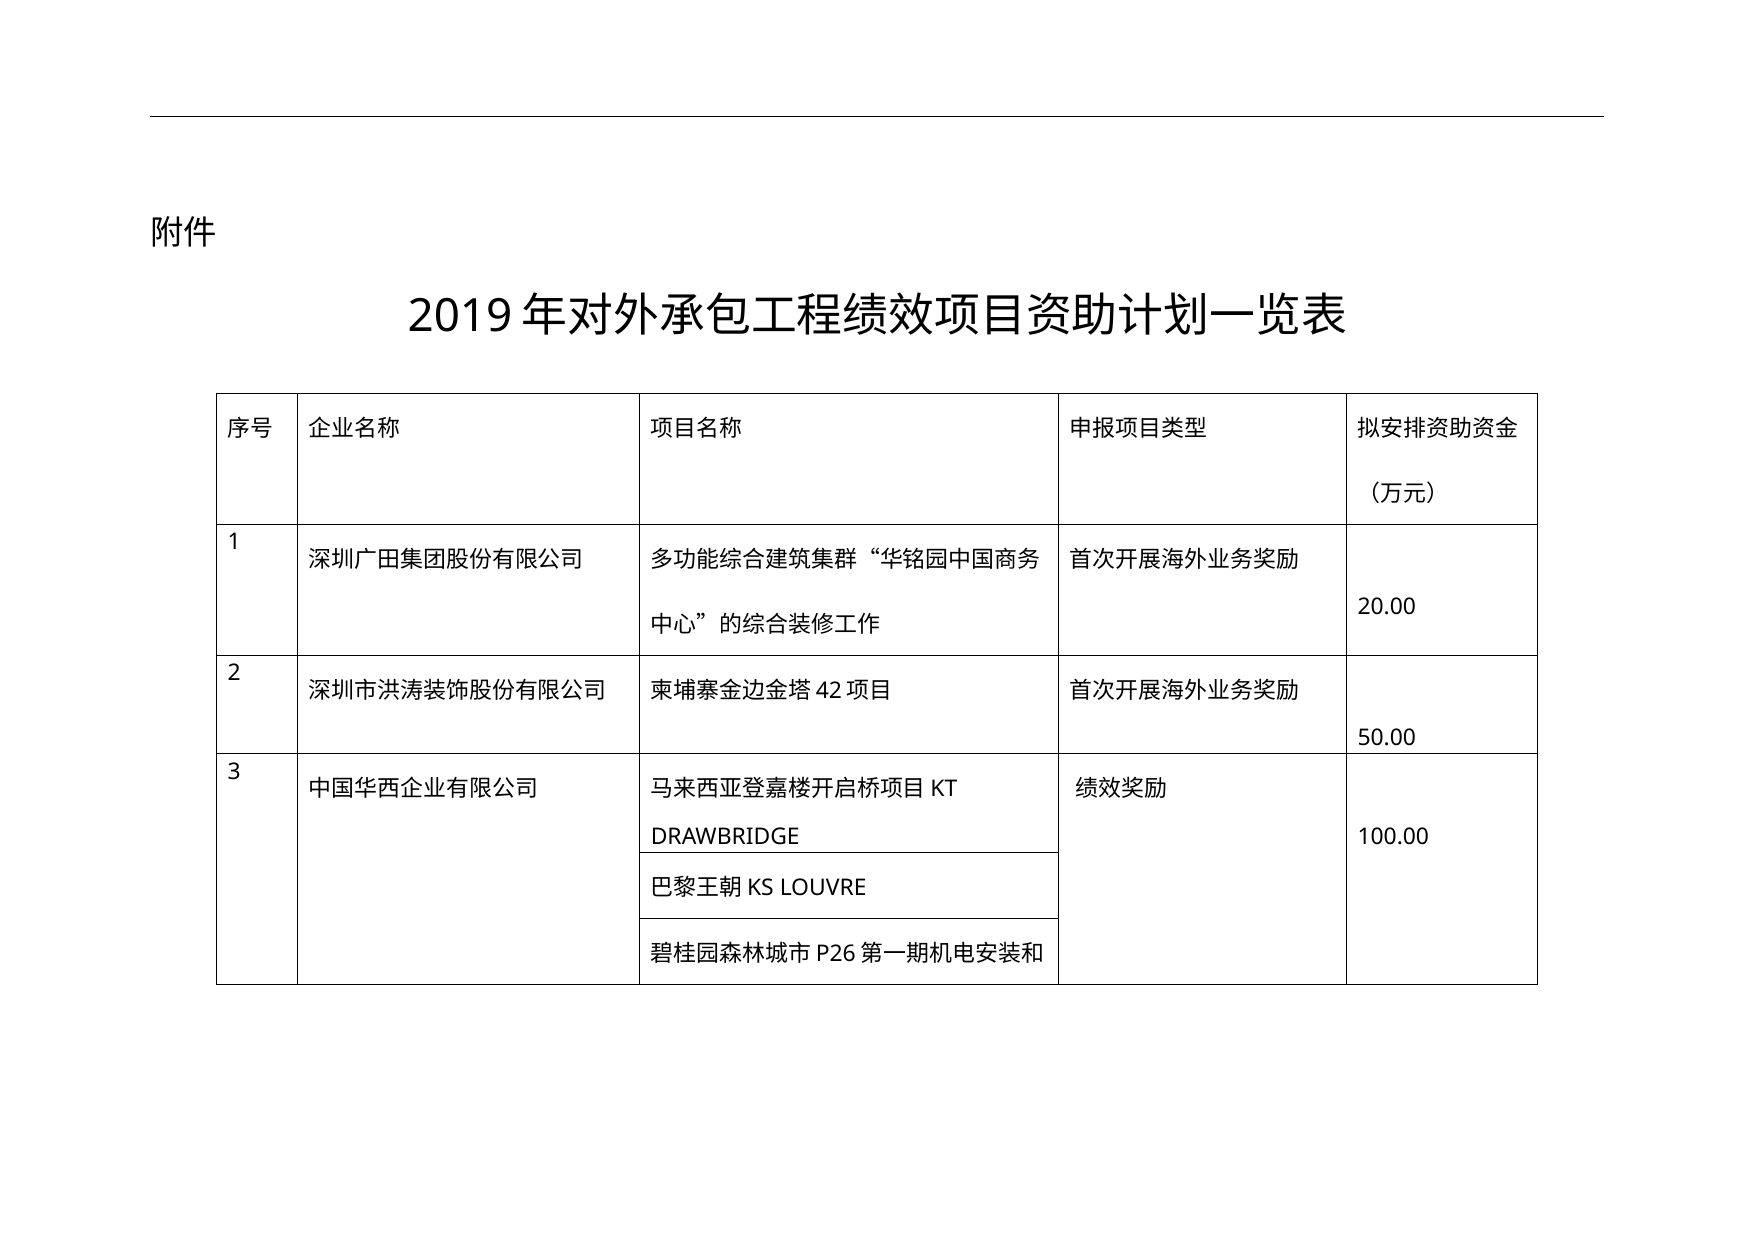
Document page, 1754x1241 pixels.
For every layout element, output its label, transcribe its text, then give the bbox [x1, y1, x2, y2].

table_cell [640, 919, 1058, 984]
table_cell 首次开展海外业务奖励 [1059, 525, 1346, 655]
table_cell 中国华西企业有限公司 [298, 754, 639, 984]
table_cell 马来西亚登嘉楼开启桥项目KT DRAWBRIDGE [640, 754, 1058, 852]
table_header 企业名称 [298, 394, 639, 524]
table_cell 20.00 [1347, 525, 1537, 655]
table_cell 1 [217, 525, 297, 655]
table_cell 多功能综合建筑集群“华铭园中国商务中心”的综合装修工作 [640, 525, 1058, 655]
table_cell 深圳市洪涛装饰股份有限公司 [298, 656, 639, 753]
table_header 序号 [217, 394, 297, 524]
table_cell 3 [217, 754, 297, 984]
table_cell 50.00 [1347, 656, 1537, 753]
table_cell 2 [217, 656, 297, 753]
table_cell 100.00 [1347, 754, 1537, 984]
table_header 项目名称 [640, 394, 1058, 524]
table_cell 巴黎王朝KS LOUVRE [640, 853, 1058, 918]
table_cell 柬埔寨金边金塔42项目 [640, 656, 1058, 753]
subtitle 2019年对外承包工程绩效项目资助计划一览表 [150, 263, 1604, 360]
text 附件 [150, 198, 1604, 263]
table_cell 绩效奖励 [1059, 754, 1346, 984]
table_header 拟安排资助资金（万元） [1347, 394, 1537, 524]
table_cell 深圳广田集团股份有限公司 [298, 525, 639, 655]
table_header 申报项目类型 [1059, 394, 1346, 524]
table_cell 首次开展海外业务奖励 [1059, 656, 1346, 753]
